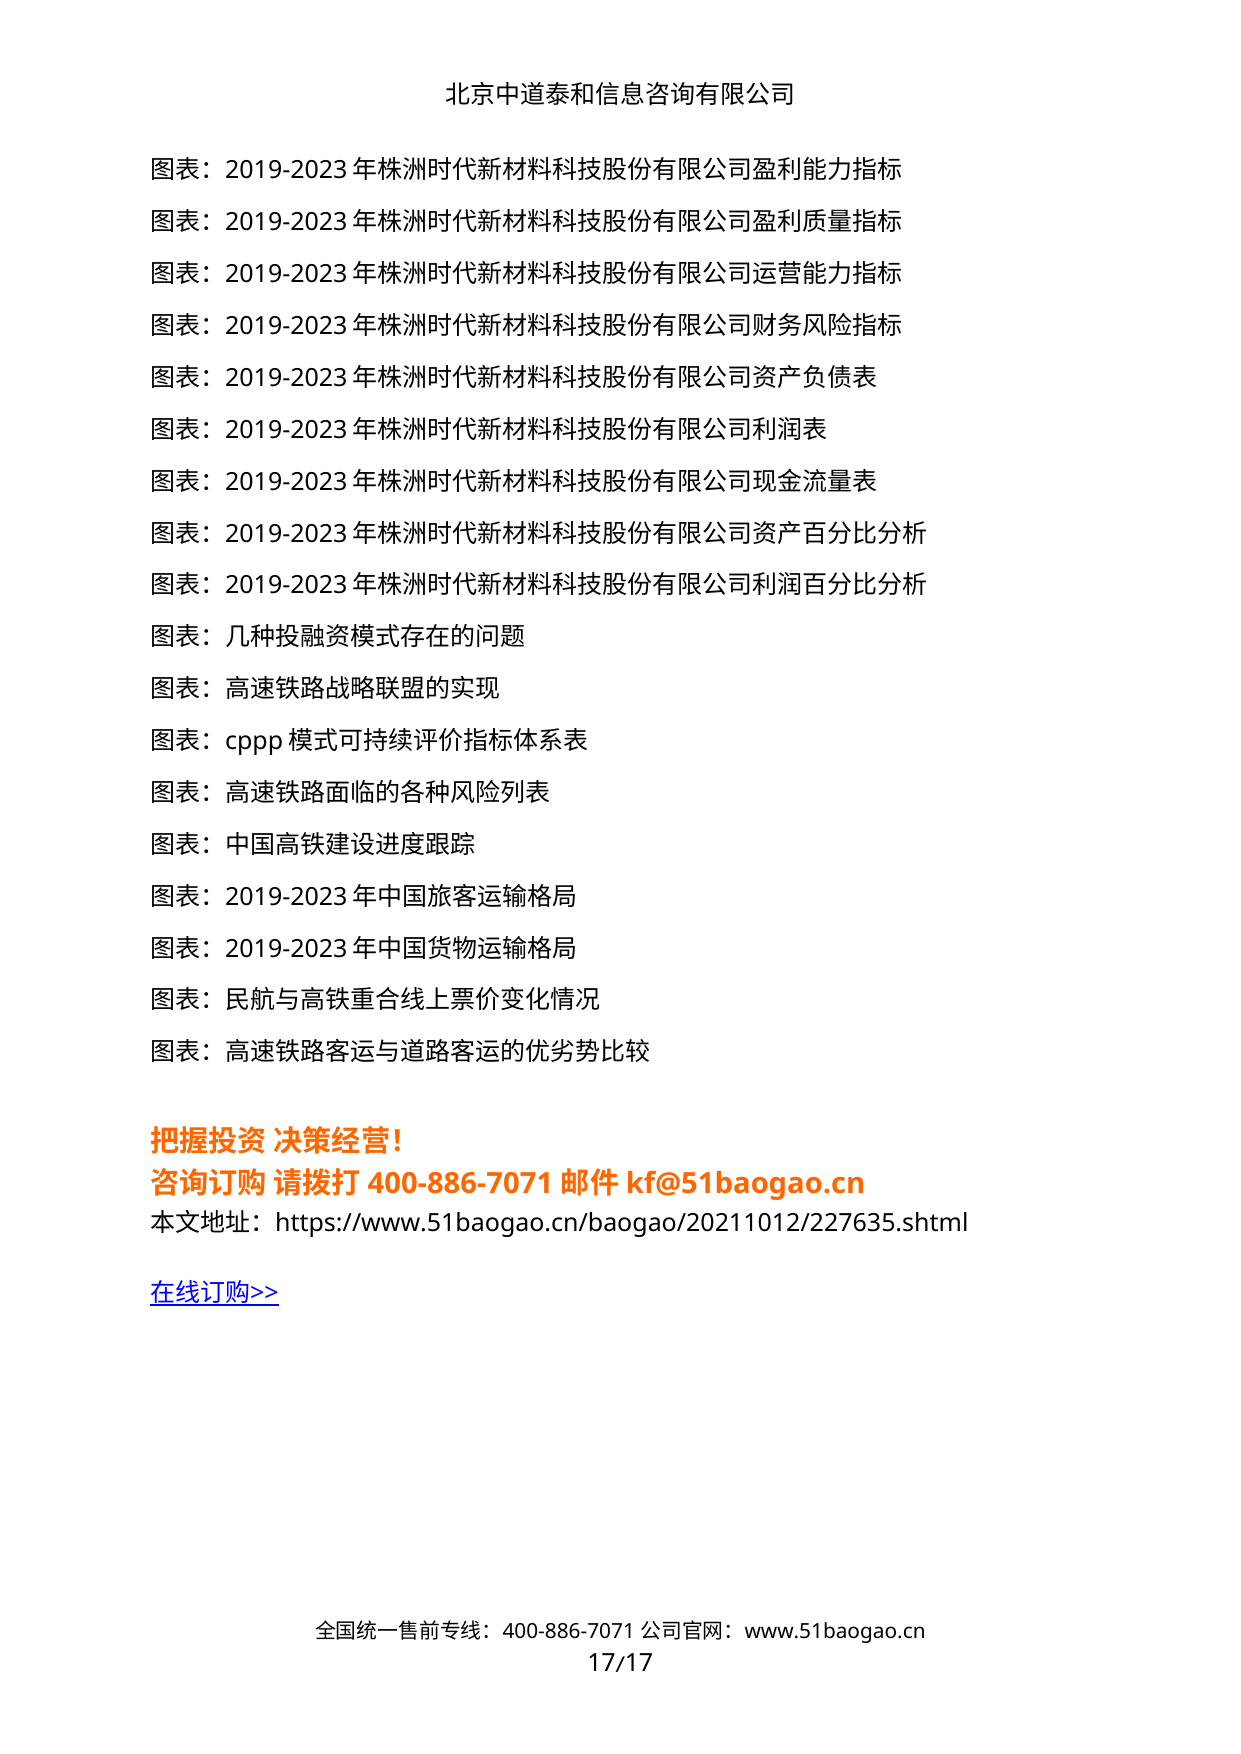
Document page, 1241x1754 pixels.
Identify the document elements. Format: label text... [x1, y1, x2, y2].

text 图表：2019-2023年株洲时代新材料科技股份有限公司利润百分比分析 [150, 565, 1090, 601]
text 图表：高速铁路面临的各种风险列表 [150, 772, 1090, 809]
text 图表：2019-2023年株洲时代新材料科技股份有限公司盈利质量指标 [150, 202, 1090, 238]
text 图表：中国高铁建设进度跟踪 [150, 824, 1090, 861]
text 图表：高速铁路客运与道路客运的优劣势比较 [150, 1032, 1090, 1068]
text 图表：cppp模式可持续评价指标体系表 [150, 721, 1090, 757]
text 图表：2019-2023年株洲时代新材料科技股份有限公司资产负债表 [150, 357, 1090, 394]
text 图表：2019-2023年株洲时代新材料科技股份有限公司资产百分比分析 [150, 513, 1090, 549]
text 图表：2019-2023年株洲时代新材料科技股份有限公司盈利能力指标 [150, 150, 1090, 186]
text 图表：高速铁路战略联盟的实现 [150, 669, 1090, 705]
text 图表：民航与高铁重合线上票价变化情况 [150, 980, 1090, 1016]
text 图表：几种投融资模式存在的问题 [150, 617, 1090, 653]
text 把握投资 决策经营！咨询订购 请拨打 400-886-7071 邮件 kf@51baogao.cn本文地址：https://www.51baogao.cn/baogao/20211012/227635.shtml [150, 1084, 1090, 1239]
text 图表：2019-2023年中国货物运输格局 [150, 928, 1090, 964]
text 在线订购>> [150, 1239, 1090, 1309]
text 图表：2019-2023年中国旅客运输格局 [150, 876, 1090, 912]
text 图表：2019-2023年株洲时代新材料科技股份有限公司利润表 [150, 409, 1090, 446]
text 图表：2019-2023年株洲时代新材料科技股份有限公司运营能力指标 [150, 254, 1090, 290]
text 图表：2019-2023年株洲时代新材料科技股份有限公司现金流量表 [150, 461, 1090, 497]
text 图表：2019-2023年株洲时代新材料科技股份有限公司财务风险指标 [150, 306, 1090, 342]
